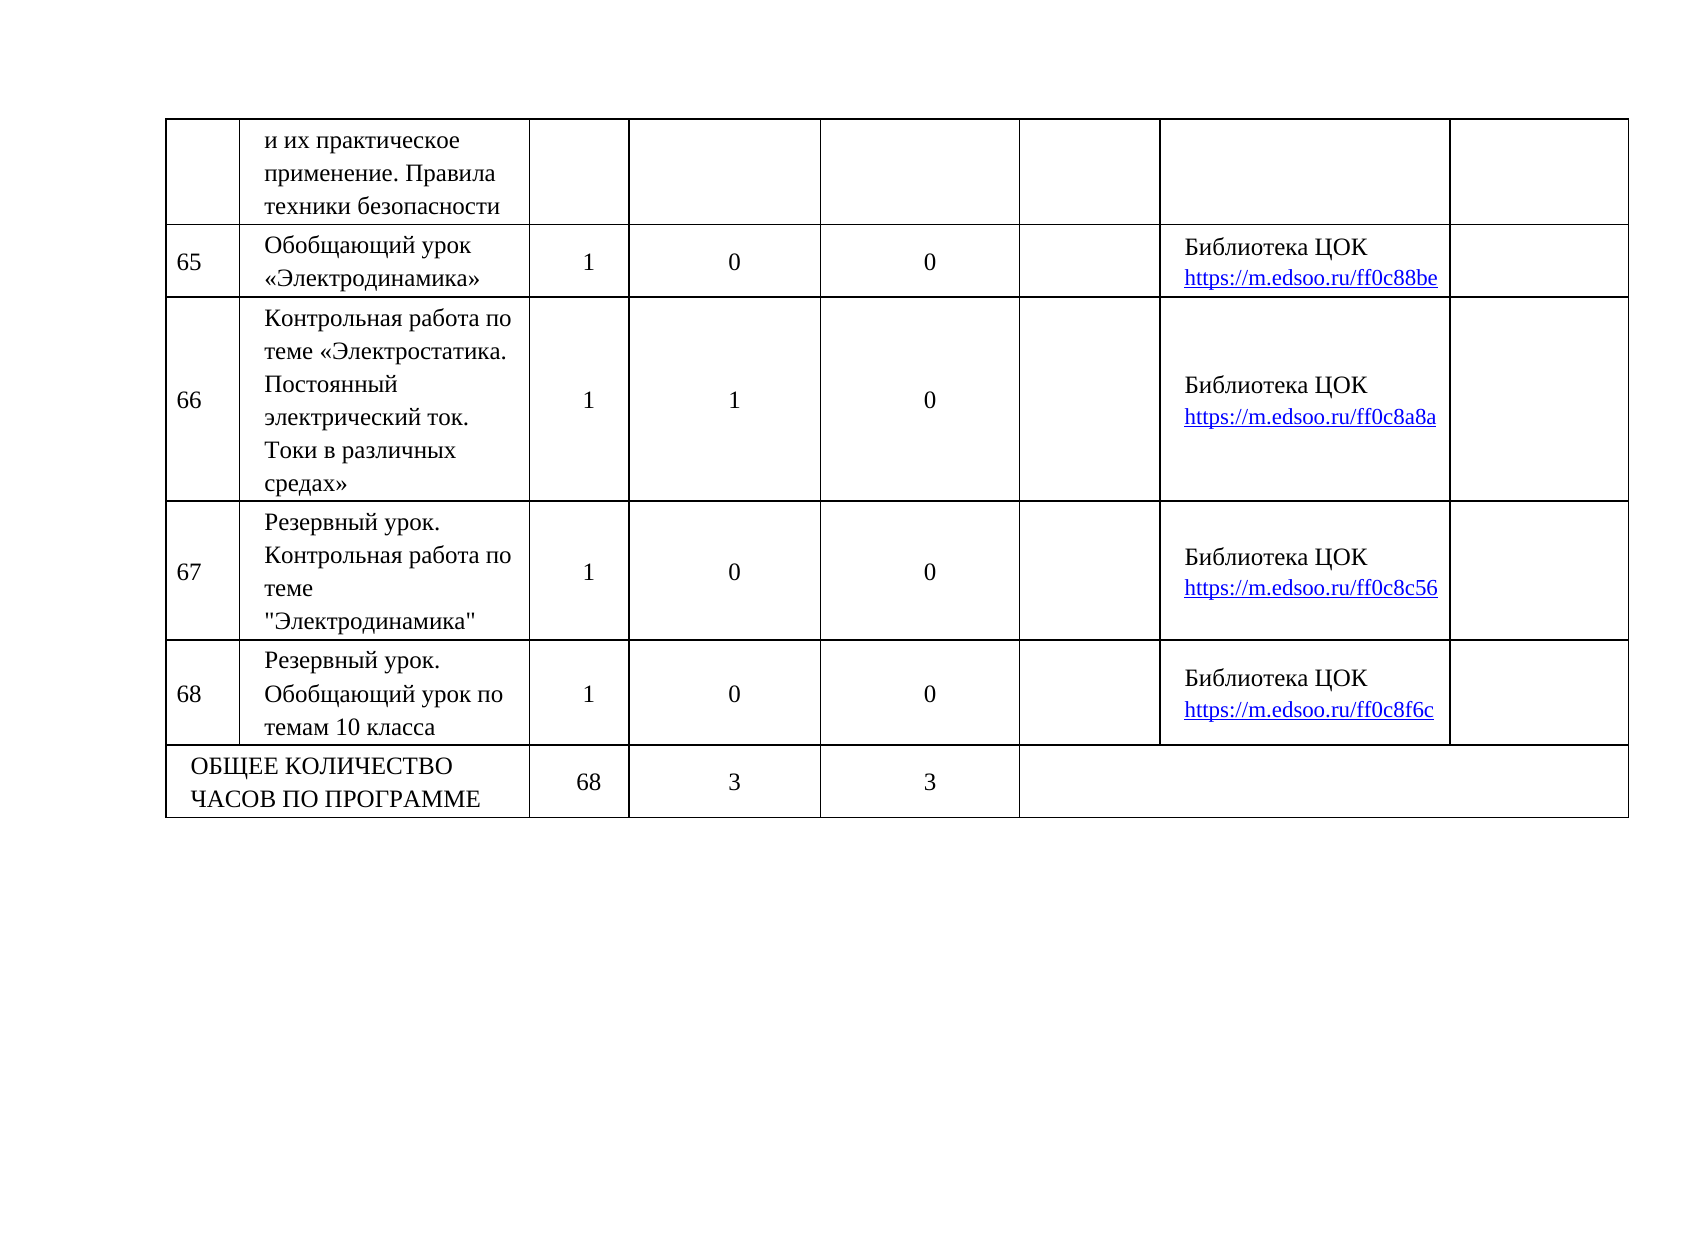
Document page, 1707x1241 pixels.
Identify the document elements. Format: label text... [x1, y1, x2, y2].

table_cell [1020, 746, 1628, 817]
table_cell [1451, 641, 1628, 744]
table_cell [1451, 225, 1628, 296]
table_cell Контрольная работа по теме «Электростатика. Постоянный электрический ток. Токи в различных средах» [240, 298, 529, 500]
table_cell 0 [821, 120, 1019, 223]
table_cell Библиотека ЦОК https://m.edsoo.ru/ff0c8c56 [1161, 502, 1449, 639]
table_cell 0 [630, 120, 820, 223]
table_cell [1020, 225, 1159, 296]
table_cell [1451, 120, 1628, 223]
table_cell 3 [630, 746, 820, 817]
table_cell 64 [167, 120, 239, 223]
table_cell [1451, 502, 1628, 639]
table_cell ОБЩЕЕ КОЛИЧЕСТВО ЧАСОВ ПО ПРОГРАММЕ [167, 746, 529, 817]
table_cell 0 [821, 502, 1019, 639]
table_cell [1020, 120, 1159, 223]
table_cell Резервный урок. Контрольная работа по теме "Электродинамика" [240, 502, 529, 639]
table_cell [1451, 298, 1628, 500]
table_cell Библиотека ЦОК https://m.edsoo.ru/ff0c8f6c [1161, 641, 1449, 744]
table_cell 68 [167, 641, 239, 744]
table_cell Резервный урок. Обобщающий урок по темам 10 класса [240, 641, 529, 744]
table_cell 1 [530, 298, 628, 500]
table_cell Библиотека ЦОК https://m.edsoo.ru/ff0c88be [1161, 225, 1449, 296]
table_cell 3 [821, 746, 1019, 817]
table_cell [1020, 502, 1159, 639]
table_cell 1 [530, 502, 628, 639]
table_cell 1 [530, 225, 628, 296]
table_cell [1020, 298, 1159, 500]
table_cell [1161, 120, 1449, 223]
table_cell 0 [630, 225, 820, 296]
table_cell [240, 120, 529, 223]
table_cell 1 [530, 641, 628, 744]
table_cell 65 [167, 225, 239, 296]
table_cell 0 [821, 641, 1019, 744]
table_cell [1020, 641, 1159, 744]
table_cell 0 [630, 502, 820, 639]
table_cell 1 [630, 298, 820, 500]
table_cell 66 [167, 298, 239, 500]
table_cell Обобщающий урок «Электродинамика» [240, 225, 529, 296]
table_cell 1 [530, 120, 628, 223]
table_cell Библиотека ЦОК https://m.edsoo.ru/ff0c8a8a [1161, 298, 1449, 500]
table_cell 0 [821, 225, 1019, 296]
table_cell 67 [167, 502, 239, 639]
table_cell 68 [530, 746, 628, 817]
table_cell 0 [630, 641, 820, 744]
table_cell 0 [821, 298, 1019, 500]
